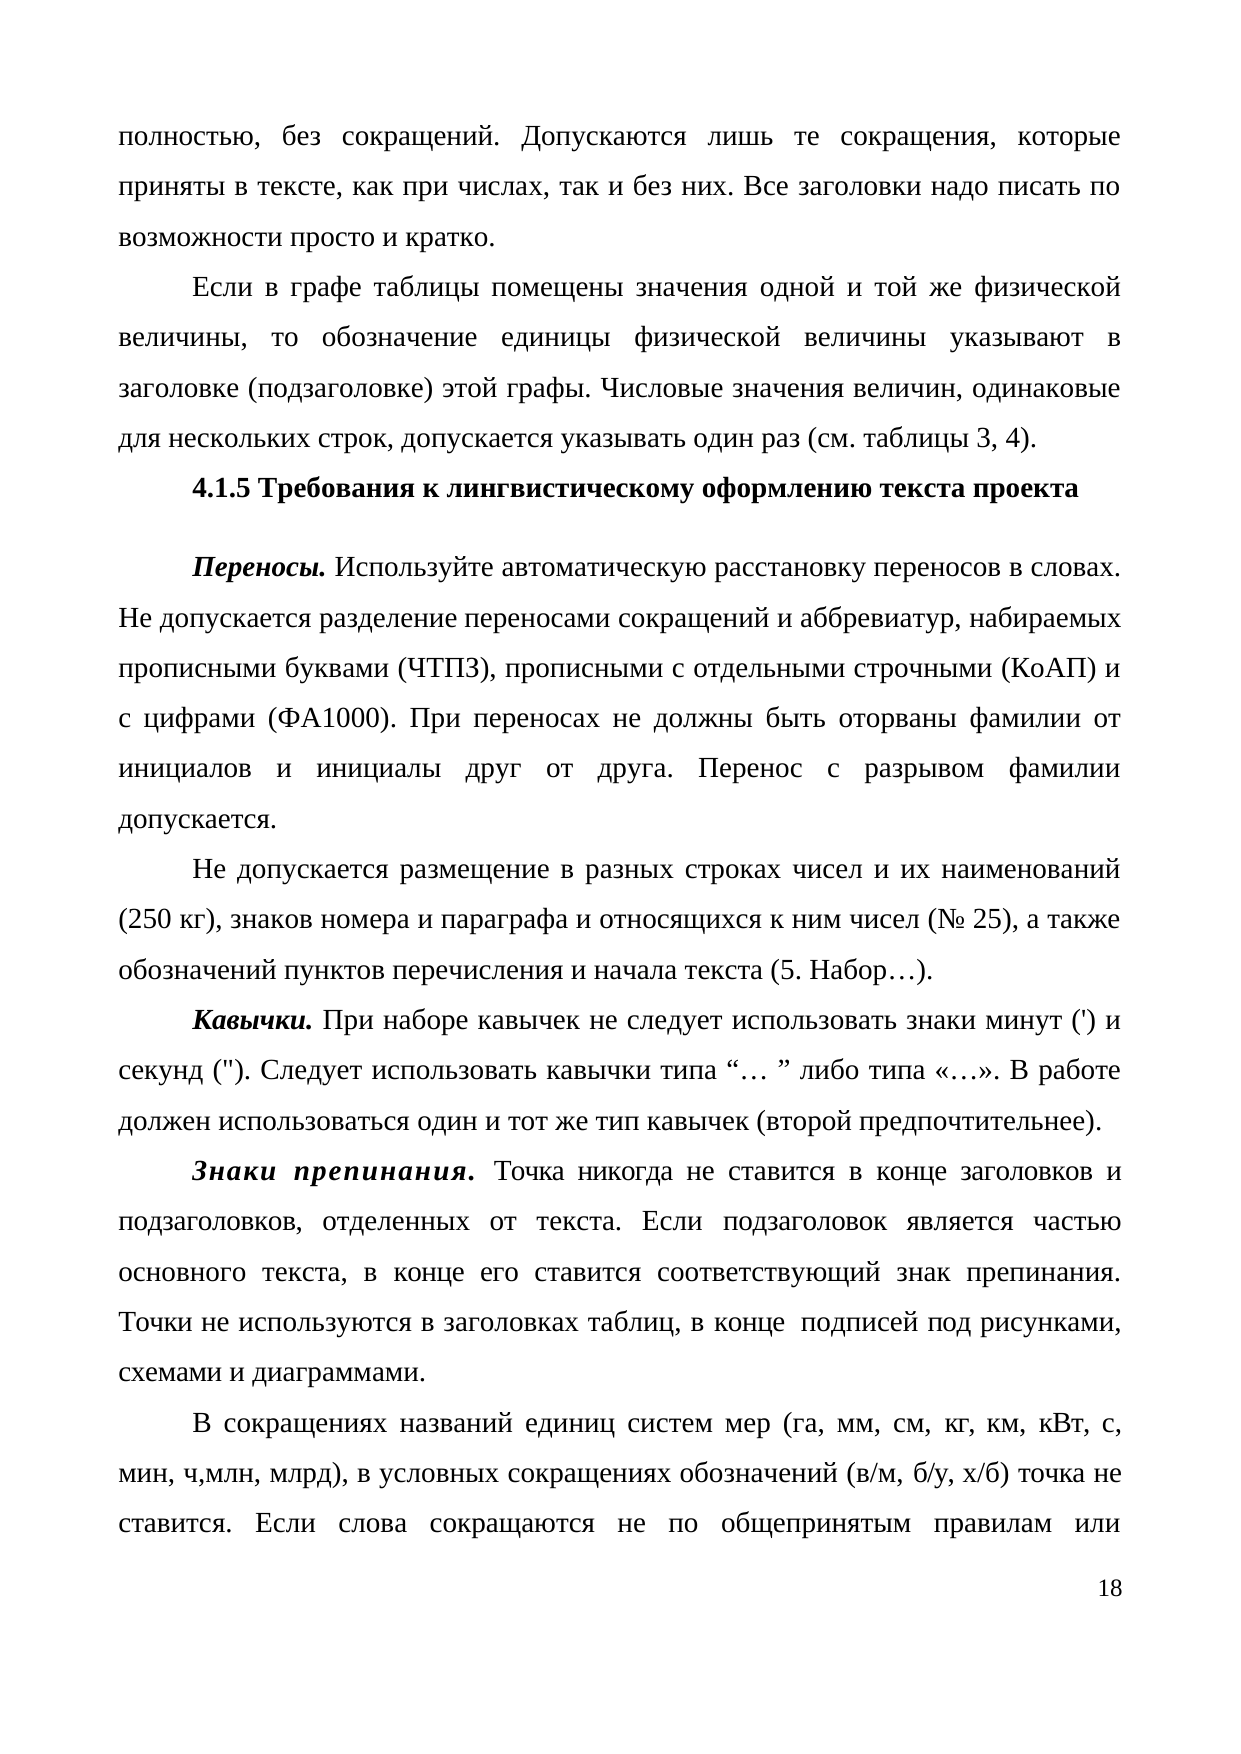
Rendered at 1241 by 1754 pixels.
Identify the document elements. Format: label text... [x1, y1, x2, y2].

text Переносы. Используйте автоматическую расстановку переносов в словах. Не допускается разделение переносами сокращений и аббревиатур, набираемых прописными буквами (ЧТПЗ), прописными с отдельными строчными (КоАП) и с цифрами (ФА1000). При переносах не должны быть оторваны фамилии от инициалов и инициалы друг от друга. Перенос с разрывом фамилии допускается. [118, 549, 1122, 834]
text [118, 118, 1122, 252]
text Не допускается размещение в разных строках чисел и их наименований (250 кг), знаков номера и параграфа и относящихся к ним чисел (№ 25), а также обозначений пунктов перечисления и начала текста (5. Набор…). [118, 851, 1122, 985]
text Кавычки. При наборе кавычек не следует использовать знаки минут (') и секунд ("). Следует использовать кавычки типа “… ” либо типа «…». В работе должен использоваться один и тот же тип кавычек (второй предпочтительнее). [118, 1002, 1122, 1136]
text Знаки препинания. Точка никогда не ставится в конце заголовков и подзаголовков, отделенных от текста. Если подзаголовок является частью основного текста, в конце его ставится соответствующий знак препинания. Точки не используются в заголовках таблиц, в конце подписей под рисунками, схемами и диаграммами. [118, 1153, 1122, 1388]
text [118, 1405, 1122, 1539]
text Если в графе таблицы помещены значения одной и той же физической величины, то обозначение единицы физической величины указывают в заголовке (подзаголовке) этой графы. Числовые значения величин, одинаковые для нескольких строк, допускается указывать один раз (см. таблицы 3, 4). [118, 269, 1122, 453]
text 4.1.5 Требования к лингвистическому оформлению текста проекта [192, 470, 1122, 504]
